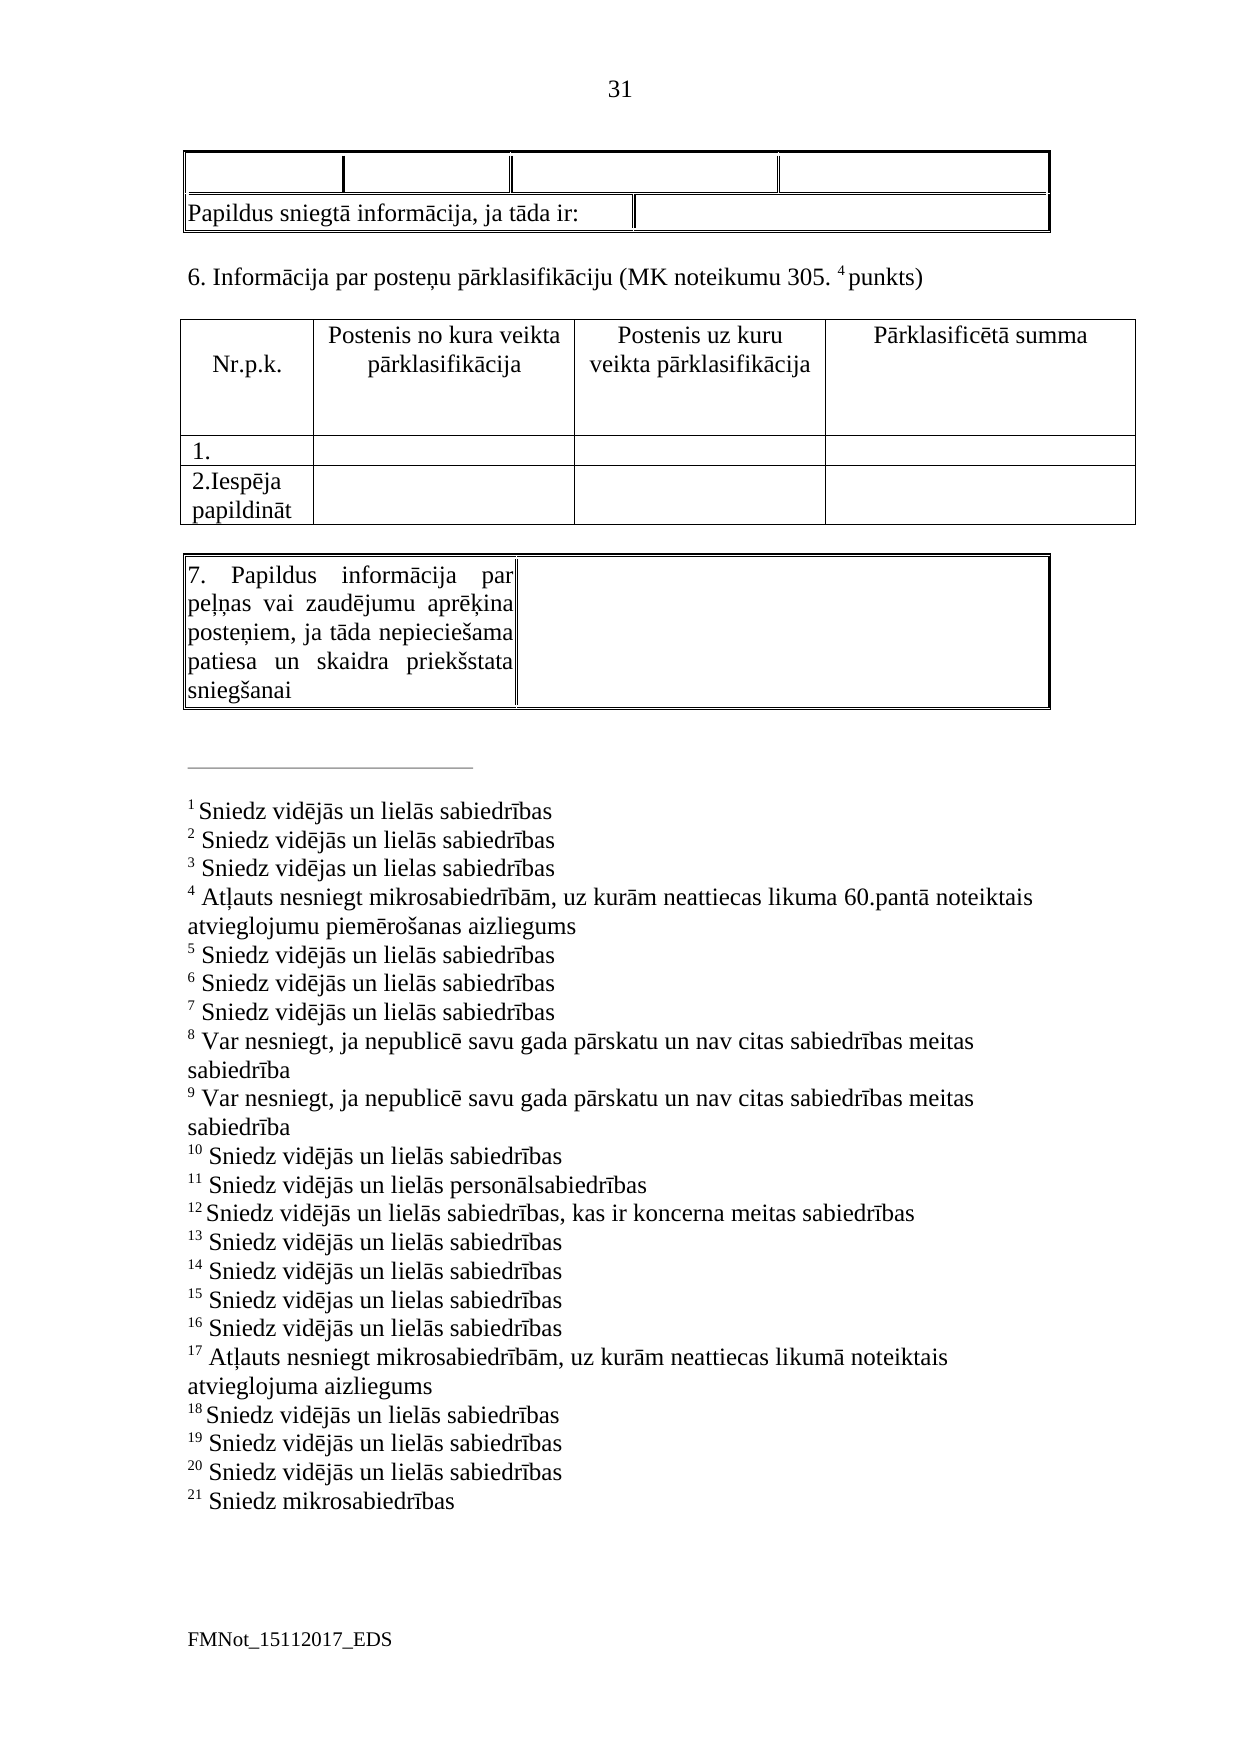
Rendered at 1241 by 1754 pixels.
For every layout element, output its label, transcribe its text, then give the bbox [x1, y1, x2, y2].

table_header 7. Papildus informācija par peļņas vai zaudējumu aprēķina posteņiem, ja tāda nepieciešama patiesa un skaidra priekšstata sniegšanai [186, 557, 517, 707]
table_cell 1. [181, 436, 313, 465]
text 2 Sniedz vidējās un lielās sabiedrības [187, 825, 1053, 853]
text 4 Atļauts nesniegt mikrosabiedrībām, uz kurām neattiecas likuma 60.pantā noteiktais atvieglojumu piemērošanas aizliegums [187, 882, 1053, 940]
text 18 Sniedz vidējās un lielās sabiedrības [187, 1400, 1053, 1428]
table_cell [314, 466, 574, 523]
text 5 Sniedz vidējās un lielās sabiedrības [187, 940, 1053, 968]
table_header Nr.p.k. [181, 320, 313, 435]
table_cell [826, 466, 1135, 523]
text 10 Sniedz vidējās un lielās sabiedrības [187, 1141, 1053, 1170]
table_cell [343, 152, 511, 191]
table_cell [186, 153, 343, 191]
table_cell [826, 436, 1135, 465]
text 17 Atļauts nesniegt mikrosabiedrībām, uz kurām neattiecas likumā noteiktais atvieglojuma aizliegums [187, 1342, 1053, 1400]
text 14 Sniedz vidējās un lielās sabiedrības [187, 1256, 1053, 1285]
text 16 Sniedz vidējās un lielās sabiedrības [187, 1313, 1053, 1342]
text 20 Sniedz vidējās un lielās sabiedrības [187, 1457, 1053, 1486]
text 9 Var nesniegt, ja nepublicē savu gada pārskatu un nav citas sabiedrības meitas sabiedrība [187, 1083, 1053, 1141]
text 6. Informācija par posteņu pārklasifikāciju (MK noteikumu 305. 4 punkts) [187, 262, 1053, 290]
table_header Pārklasificētā summa [826, 320, 1135, 435]
table_cell [634, 191, 1049, 230]
text 6 Sniedz vidējās un lielās sabiedrības [187, 968, 1053, 997]
text 19 Sniedz vidējās un lielās sabiedrības [187, 1428, 1053, 1457]
table_cell [779, 153, 1048, 191]
table_cell [511, 153, 778, 191]
text 8 Var nesniegt, ja nepublicē savu gada pārskatu un nav citas sabiedrības meitas sabiedrība [187, 1026, 1053, 1083]
table_header [517, 557, 1048, 707]
text 7 Sniedz vidējās un lielās sabiedrības [187, 997, 1053, 1026]
table_header Postenis no kura veikta pārklasifikācija [314, 320, 574, 435]
text 12 Sniedz vidējās un lielās sabiedrības, kas ir koncerna meitas sabiedrības [187, 1198, 1053, 1227]
text 3 Sniedz vidējas un lielas sabiedrības [187, 853, 1053, 882]
table_cell Papildus sniegtā informācija, ja tāda ir: [186, 191, 634, 230]
text 15 Sniedz vidējas un lielas sabiedrības [187, 1285, 1053, 1313]
text 1 Sniedz vidējās un lielās sabiedrības [187, 796, 1053, 825]
table_cell [575, 436, 825, 465]
table_cell [575, 466, 825, 523]
table_header Postenis uz kuru veikta pārklasifikācija [575, 320, 825, 435]
table_cell 2.Iespēja papildināt [181, 466, 313, 523]
text 13 Sniedz vidējās un lielās sabiedrības [187, 1227, 1053, 1256]
text 11 Sniedz vidējās un lielās personālsabiedrības [187, 1170, 1053, 1198]
table_cell [314, 436, 574, 465]
text 21 Sniedz mikrosabiedrības [187, 1486, 1053, 1515]
